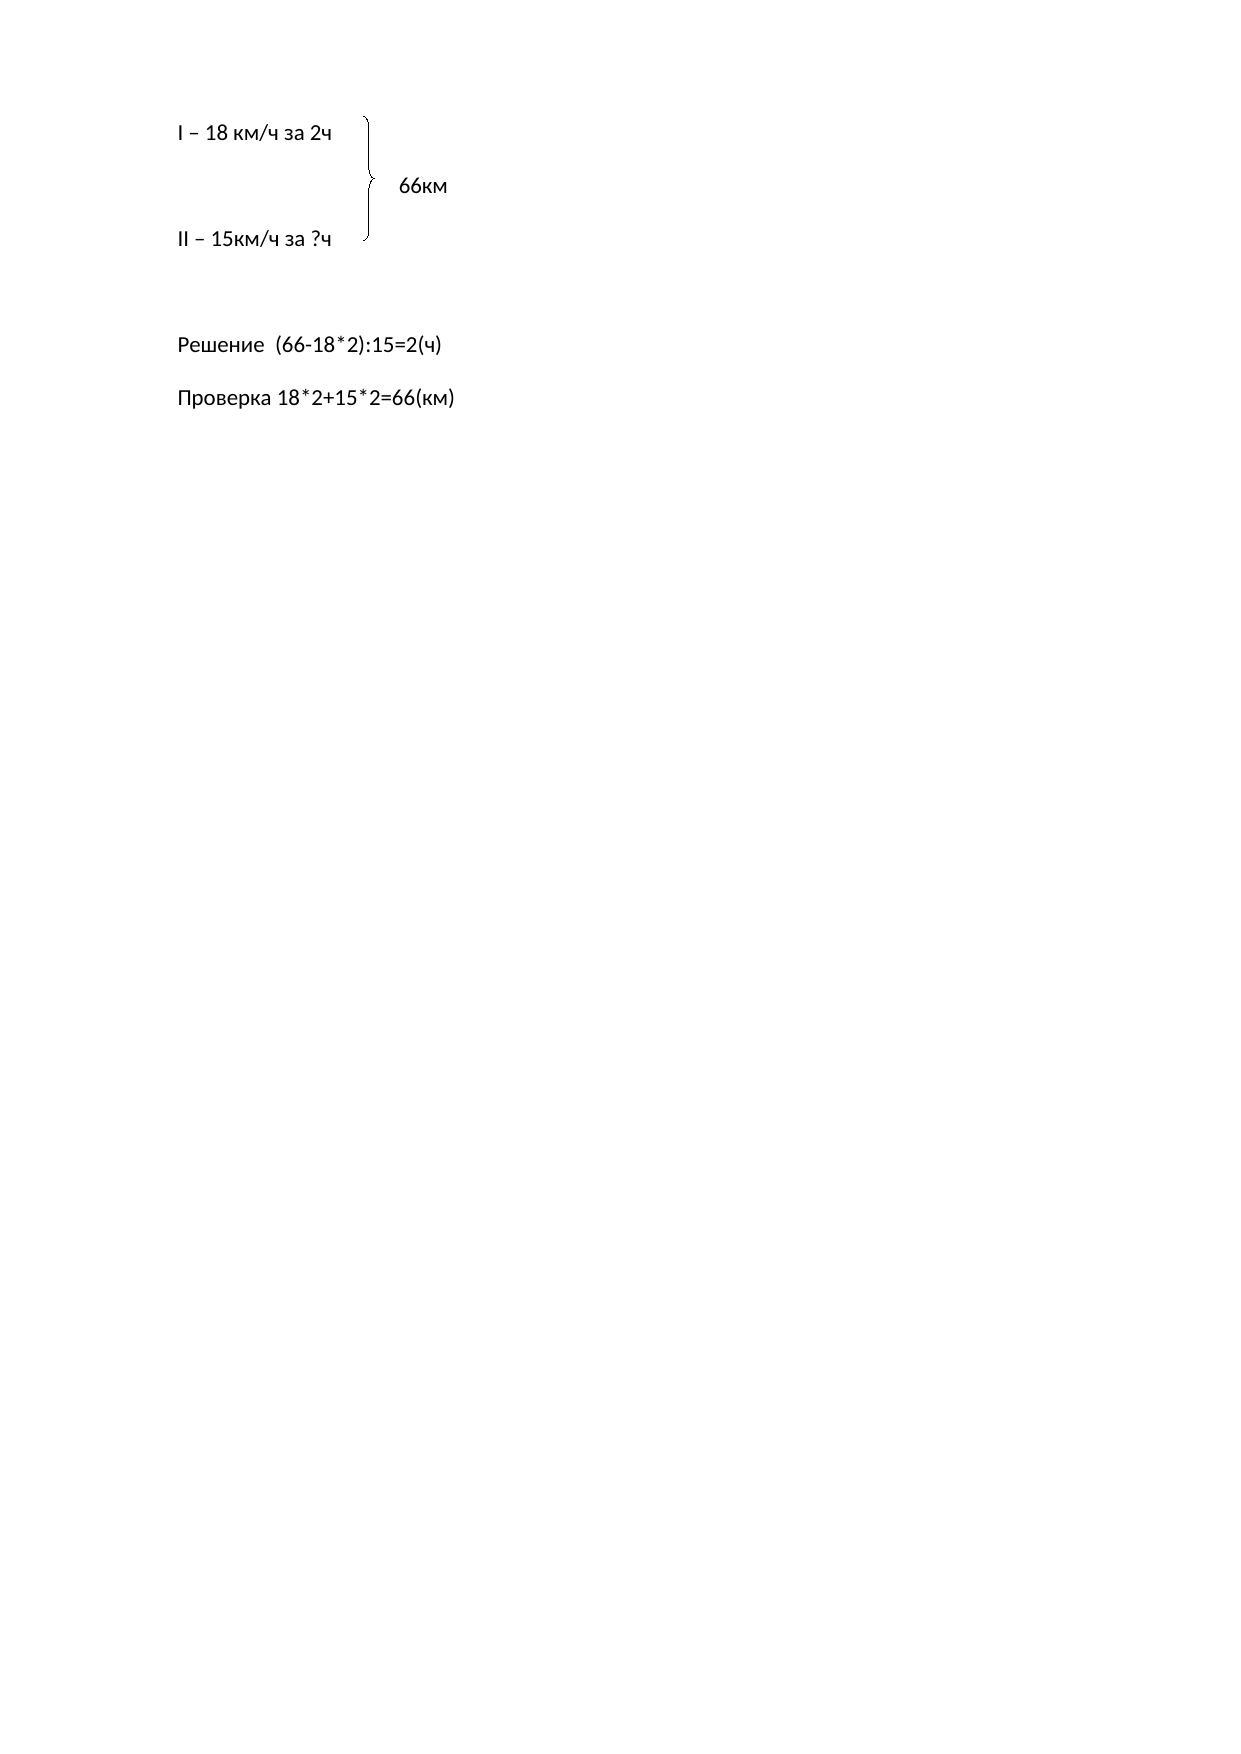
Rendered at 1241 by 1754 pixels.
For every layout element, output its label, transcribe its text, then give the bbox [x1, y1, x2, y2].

text Решение (66-18*2):15=2(ч) [177, 330, 1152, 358]
text І – 18 км/ч за 2ч [177, 118, 1152, 146]
text Проверка 18*2+15*2=66(км) [177, 383, 1152, 411]
text ІІ – 15км/ч за ?ч [177, 224, 1152, 252]
text 66км [177, 171, 1152, 199]
